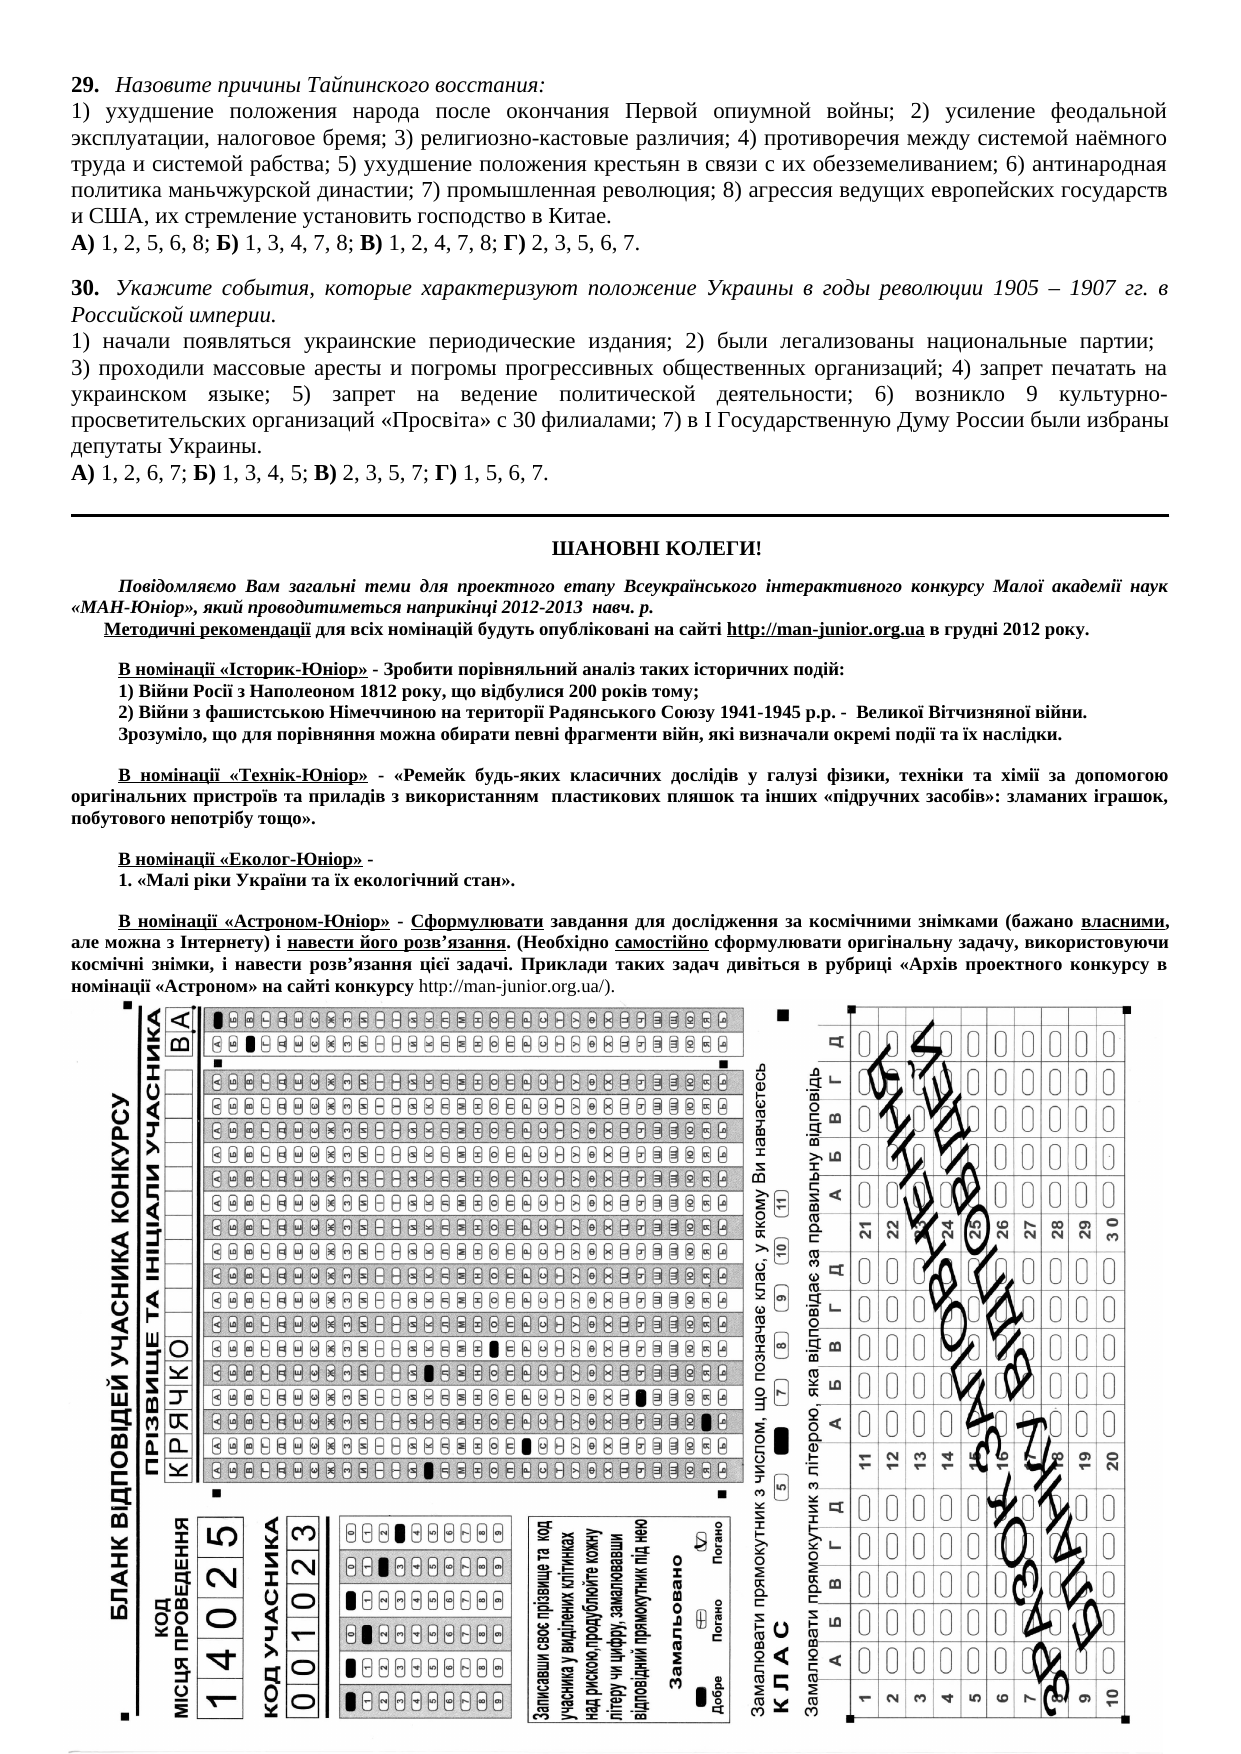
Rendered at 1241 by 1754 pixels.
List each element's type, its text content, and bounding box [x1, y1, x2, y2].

text 1) Війни Росії з Наполеоном 1812 року, що відбулися 200 років тому; [71, 680, 1169, 701]
text 1. «Малі ріки України та їх екологічний стан». [71, 869, 1169, 891]
text Повідомляємо Вам загальні теми для проектного етапу Всеукраїнського інтерактивного конкурсу Малої академії наук «МАН-Юніор», який проводитиметься наприкінці 2012-2013 навч. р. [71, 574, 1169, 618]
list Назовите причины Тайпинского восстания: [71, 71, 1169, 97]
text А) 1, 2, 5, 6, 8; Б) 1, 3, 4, 7, 8; В) 1, 2, 4, 7, 8; Г) 2, 3, 5, 6, 7. [71, 229, 1169, 255]
picture [59, 999, 1163, 1754]
text 1) ухудшение положения народа после окончания Первой опиумной войны; 2) усиление феодальной эксплуатации, налоговое бремя; 3) религиозно-кастовые различия; 4) противоречия между системой наёмного труда и системой рабства; 5) ухудшение положения крестьян в связи с их обезземеливанием; 6) антинародная политика маньчжурской династии; 7) промышленная революция; 8) агрессия ведущих европейских государств и США, их стремление установить господство в Китае. [71, 97, 1169, 229]
text 2) Війни з фашистською Німеччиною на території Радянського Союзу 1941-1945 р.р. - Великої Вітчизняної війни. [71, 701, 1169, 723]
text 1) начали появляться украинские периодические издания; 2) были легализованы национальные партии; 3) проходили массовые аресты и погромы прогрессивных общественных организаций; 4) запрет печатать на украинском языке; 5) запрет на ведение политической деятельности; 6) возникло 9 культурно-просветительских организаций «Просвіта» с 30 филиалами; 7) в І Государственную Думу России были избраны депутаты Украины. [71, 327, 1169, 459]
text Методичні рекомендації для всіх номінацій будуть опубліковані на сайті http://man-junior.org.ua в грудні 2012 року. [71, 618, 1169, 639]
text В номінації «Історик-Юніор» - Зробити порівняльний аналіз таких історичних подій: [71, 658, 1169, 680]
text В номінації «Технік-Юніор» - «Ремейк будь-яких класичних дослідів у галузі фізики, техніки та хімії за допомогою оригінальних пристроїв та приладів з використанням пластикових пляшок та інших «підручних засобів»: зламаних іграшок, побутового непотрібу тощо». [71, 764, 1169, 828]
text А) 1, 2, 6, 7; Б) 1, 3, 4, 5; В) 2, 3, 5, 7; Г) 1, 5, 6, 7. [71, 459, 1169, 485]
text В номінації «Астроном-Юніор» - Сформулювати завдання для дослідження за космічними знімками (бажано власними, але можна з Інтернету) і навести його розв’язання. (Необхідно самостійно сформулювати оригінальну задачу, використовуючи космічні знімки, і навести розв’язання цієї задачі. Приклади таких задач дивіться в рубриці «Архів проектного конкурсу в номінації «Астроном» на сайті конкурсу http://man-junior.org.ua/). [71, 910, 1169, 996]
list Укажите события, которые характеризуют положение Украины в годы революции 1905 – 1907 гг. в Российской империи. [71, 274, 1169, 327]
text ШАНОВНІ КОЛЕГИ! [71, 536, 1169, 560]
text Зрозуміло, що для порівняння можна обирати певні фрагменти війн, які визначали окремі події та їх наслідки. [71, 723, 1169, 744]
text В номінації «Еколог-Юніор» - [71, 848, 1169, 869]
